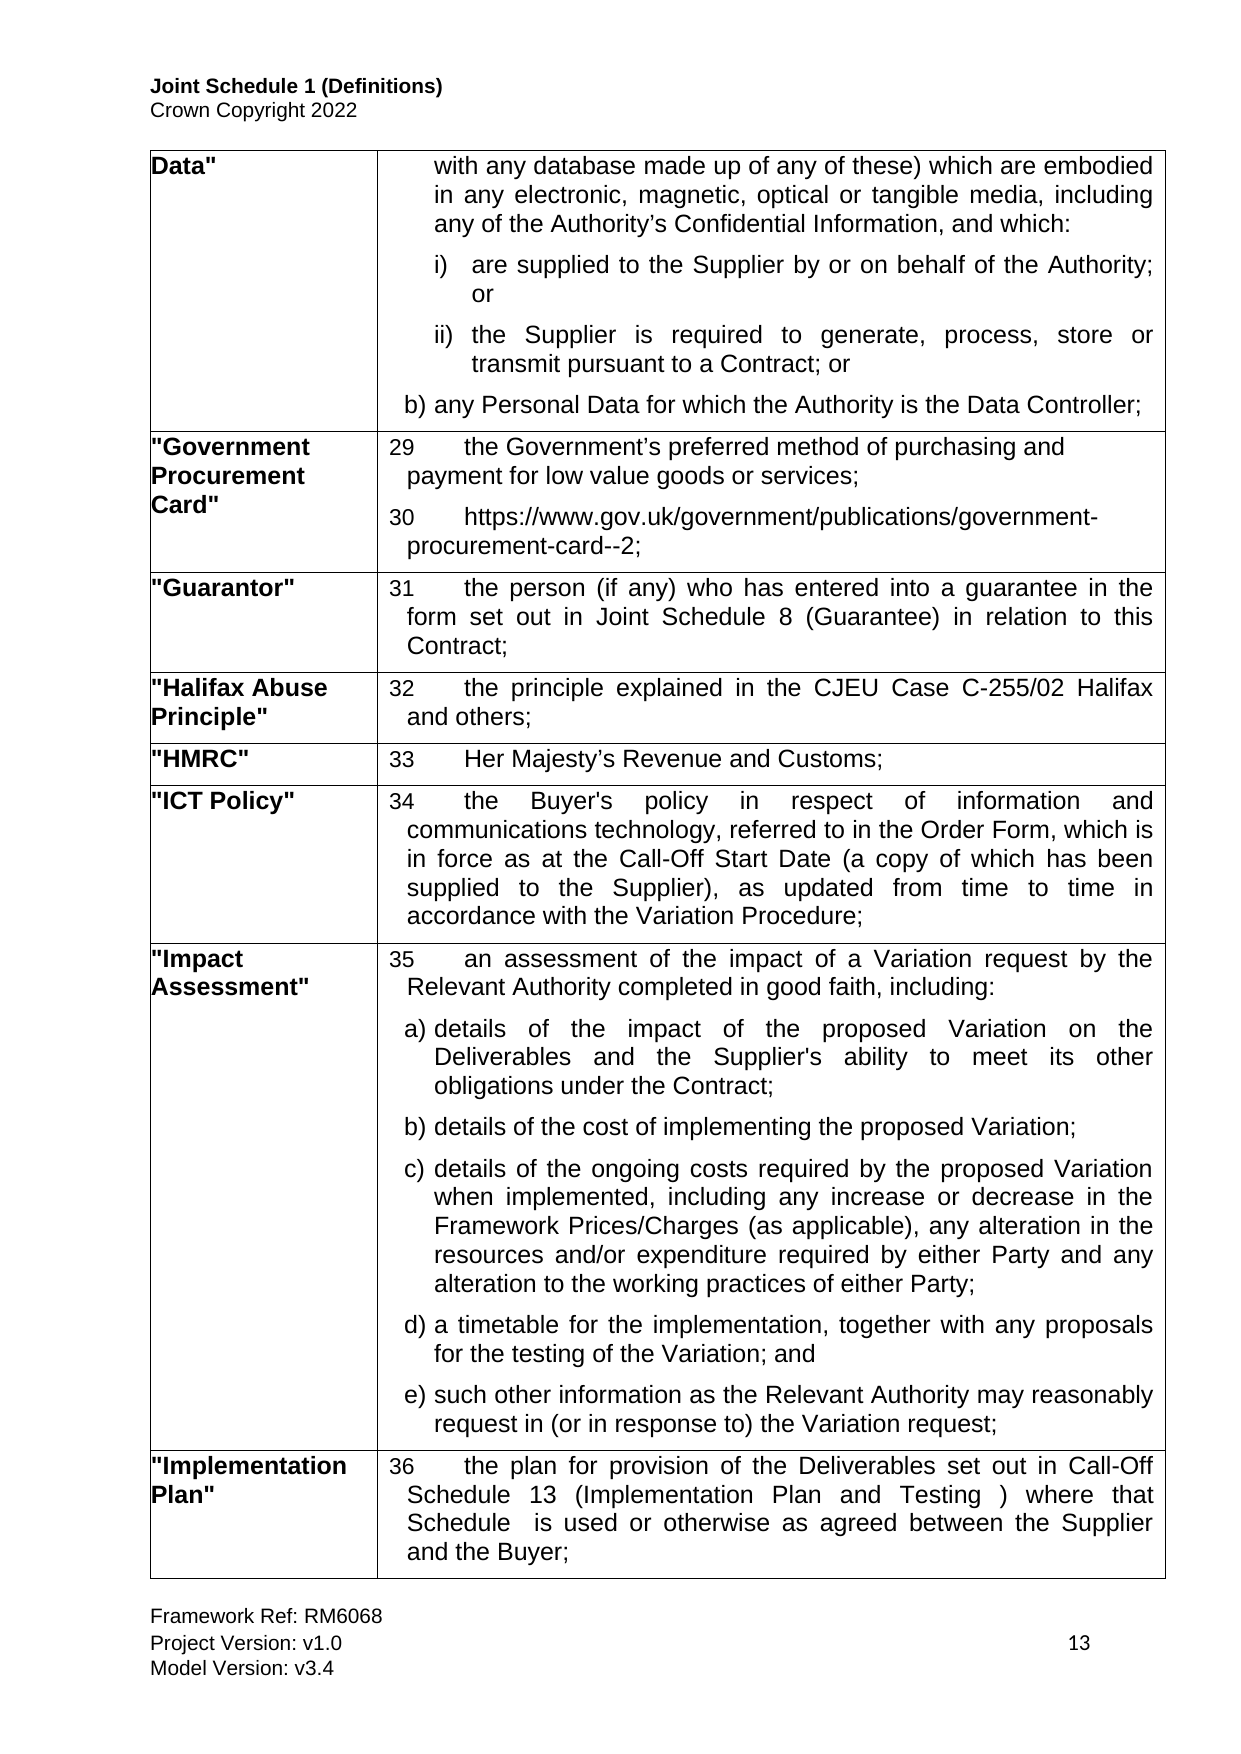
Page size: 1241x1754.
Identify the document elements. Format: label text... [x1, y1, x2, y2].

table_cell "HMRC" [151, 744, 377, 785]
table_cell the person (if any) who has entered into a guarantee in the form set out in Joint Schedule 8 (Guarantee) in relation to this Contract; [378, 573, 1165, 672]
table_cell the plan for provision of the Deliverables set out in Call-Off Schedule 13 (Implementation Plan and Testing ) where that Schedule is used or otherwise as agreed between the Supplier and the Buyer; [378, 1451, 1165, 1578]
table_cell "Implementation Plan" [151, 1451, 377, 1578]
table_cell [378, 151, 1165, 431]
table_cell the principle explained in the CJEU Case C-255/02 Halifax and others; [378, 673, 1165, 743]
table_cell "ICT Policy" [151, 786, 377, 942]
table_cell "Guarantor" [151, 573, 377, 672]
table_cell "Government Data" [151, 151, 377, 431]
table_cell Her Majesty’s Revenue and Customs; [378, 744, 1165, 785]
table_cell "Halifax Abuse Principle" [151, 673, 377, 743]
table_cell an assessment of the impact of a Variation request by the Relevant Authority completed in good faith, including: details of the impact of the proposed Variation on the Deliverables and the Supplier's ability to meet its other obligations under the Contract; details of the cost of implementing the proposed Variation; details of the ongoing costs required by the proposed Variation when implemented, including any increase or decrease in the Framework Prices/Charges (as applicable), any alteration in the resources and/or expenditure required by either Party and any alteration to the working practices of either Party; a timetable for the implementation, together with any proposals for the testing of the Variation; and such other information as the Relevant Authority may reasonably request in (or in response to) the Variation request; [378, 944, 1165, 1450]
table_cell "Government Procurement Card" [151, 432, 377, 572]
table_cell the Buyer's policy in respect of information and communications technology, referred to in the Order Form, which is in force as at the Call-Off Start Date (a copy of which has been supplied to the Supplier), as updated from time to time in accordance with the Variation Procedure; [378, 786, 1165, 942]
table_cell the Government’s preferred method of purchasing and payment for low value goods or services; https://www.gov.uk/government/publications/government-procurement-card--2; [378, 432, 1165, 572]
table_cell "Impact Assessment" [151, 944, 377, 1450]
